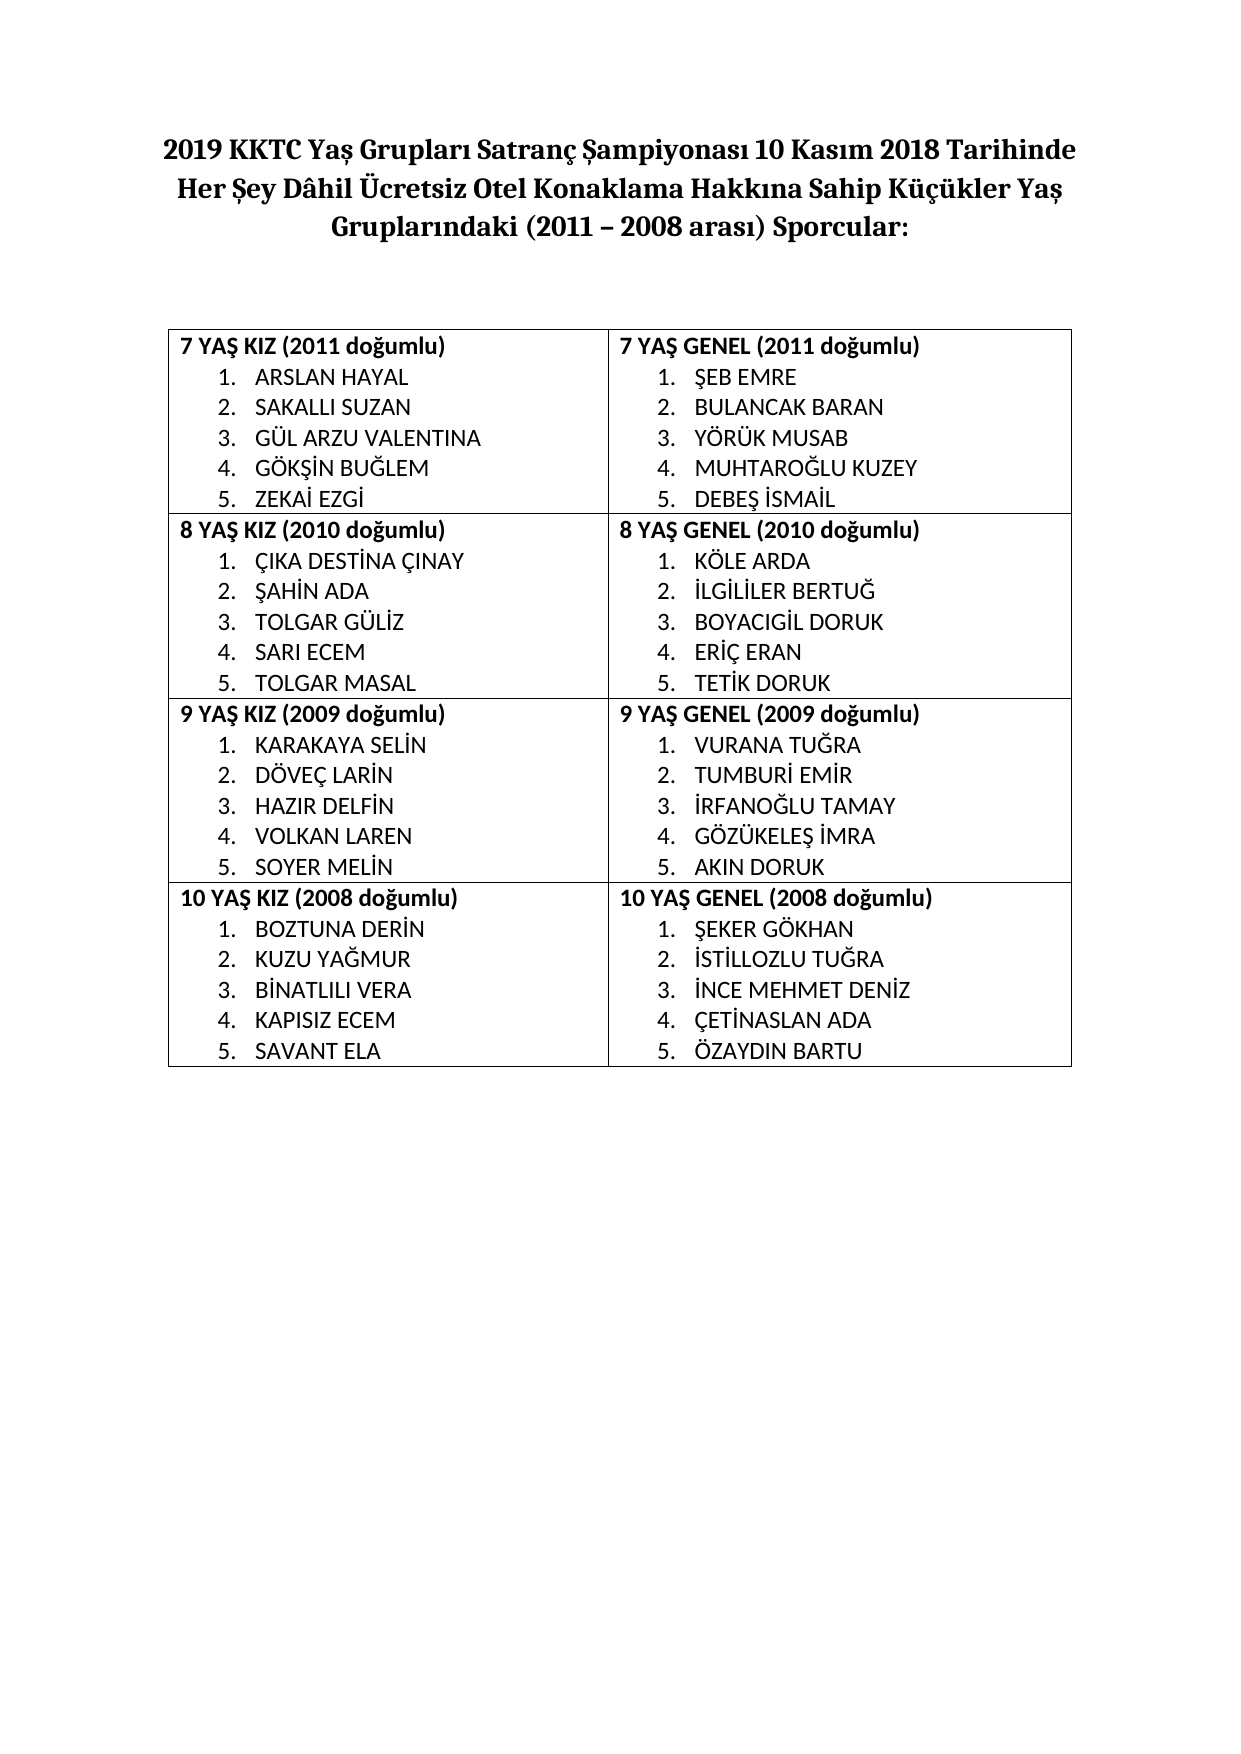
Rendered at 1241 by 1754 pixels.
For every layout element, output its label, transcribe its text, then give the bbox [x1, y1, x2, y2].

text 2019 KKTC Yaş Grupları Satranç Şampiyonası 10 Kasım 2018 Tarihinde Her Şey Dâhil Ücretsiz Otel Konaklama Hakkına Sahip Küçükler Yaş Gruplarındaki (2011 – 2008 arası) Sporcular: [148, 133, 1093, 244]
table_cell 9 YAŞ KIZ (2009 doğumlu) KARAKAYA SELİN DÖVEÇ LARİN HAZIR DELFİN VOLKAN LAREN SOYER MELİN [169, 699, 608, 882]
table_cell 8 YAŞ KIZ (2010 doğumlu) ÇIKA DESTİNA ÇINAY ŞAHİN ADA TOLGAR GÜLİZ SARI ECEM TOLGAR MASAL [169, 514, 608, 697]
table_cell 9 YAŞ GENEL (2009 doğumlu) VURANA TUĞRA TUMBURİ EMİR İRFANOĞLU TAMAY GÖZÜKELEŞ İMRA AKIN DORUK [609, 699, 1071, 882]
table_cell 10 YAŞ KIZ (2008 doğumlu) BOZTUNA DERİN KUZU YAĞMUR BİNATLILI VERA KAPISIZ ECEM SAVANT ELA [169, 883, 608, 1066]
table_cell 8 YAŞ GENEL (2010 doğumlu) KÖLE ARDA İLGİLİLER BERTUĞ BOYACIGİL DORUK ERİÇ ERAN TETİK DORUK [609, 514, 1071, 697]
table_header 7 YAŞ GENEL (2011 doğumlu) ŞEB EMRE BULANCAK BARAN YÖRÜK MUSAB MUHTAROĞLU KUZEY DEBEŞ İSMAİL [609, 330, 1071, 513]
table_header 7 YAŞ KIZ (2011 doğumlu) ARSLAN HAYAL SAKALLI SUZAN GÜL ARZU VALENTINA GÖKŞİN BUĞLEM ZEKAİ EZGİ [169, 330, 608, 513]
table_cell 10 YAŞ GENEL (2008 doğumlu) ŞEKER GÖKHAN İSTİLLOZLU TUĞRA İNCE MEHMET DENİZ ÇETİNASLAN ADA ÖZAYDIN BARTU [609, 883, 1071, 1066]
